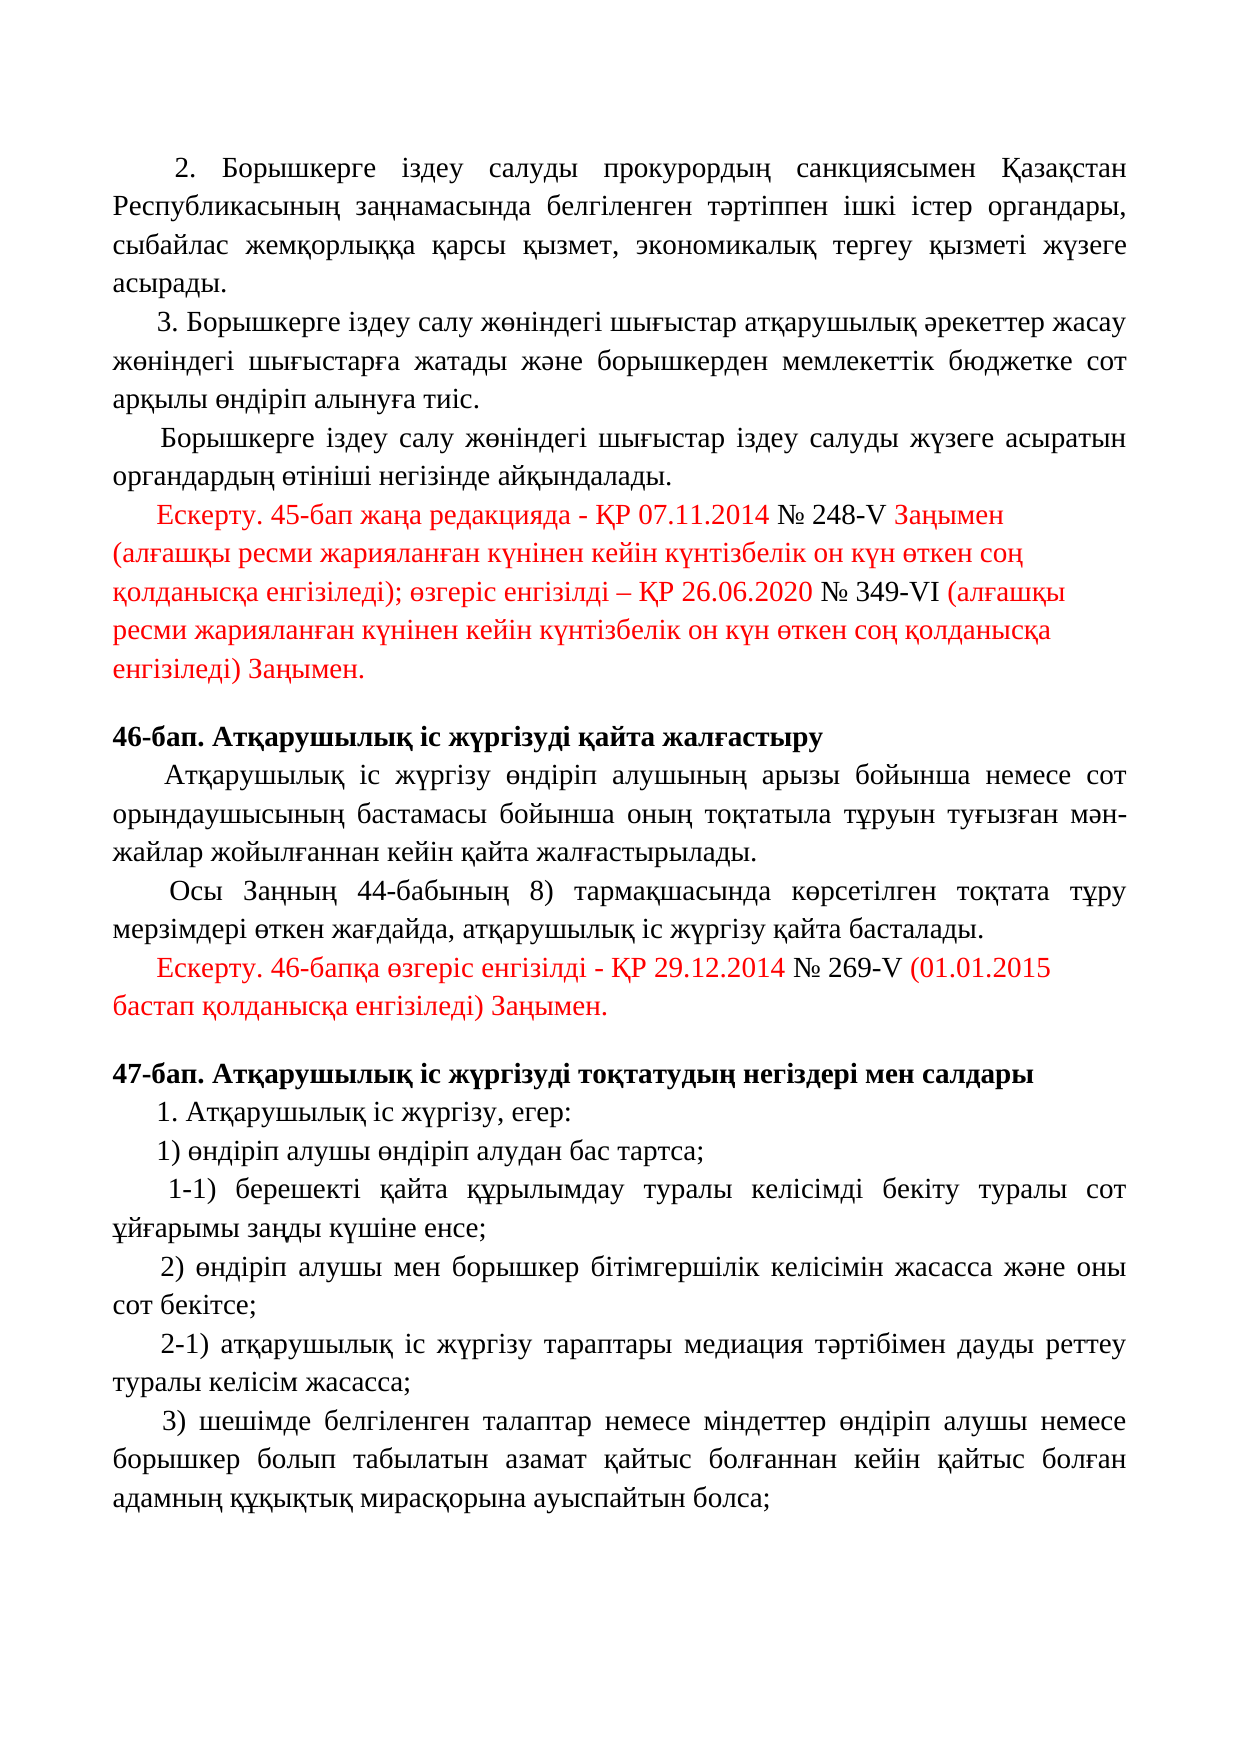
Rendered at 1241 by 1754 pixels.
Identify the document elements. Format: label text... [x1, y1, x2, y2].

text 1) өндiрiп алушы өндiрiп алудан бас тартса; [112, 1133, 1128, 1167]
text 1. Атқарушылық iс жүргiзу, егер: [112, 1094, 1128, 1128]
text 3. Борышкерге iздеу салу жөнiндегi шығыстар атқарушылық әрекеттер жасау жөнiндегi шығыстарға жатады және борышкерден мемлекеттік бюджетке сот арқылы өндiрiп алынуға тиiс. [112, 304, 1128, 415]
text Атқарушылық iс жүргiзу өндiрiп алушының арызы бойынша немесе сот орындаушысының бастамасы бойынша оның тоқтатыла тұруын туғызған мән-жайлар жойылғаннан кейiн қайта жалғастырылады. [112, 757, 1128, 868]
text 2. Борышкерге iздеу салуды прокурордың санкциясымен Қазақстан Республикасының заңнамасында белгiленген тәртiппен iшкi iстер органдары, сыбайлас жемқорлыққа қарсы қызмет, экономикалық тергеу қызметі жүзеге асырады. [112, 150, 1128, 299]
text Ескерту. 45-бап жаңа редакцияда - ҚР 07.11.2014 № 248-V Заңымен (алғашқы ресми жарияланған күнінен кейiн күнтiзбелiк он күн өткен соң қолданысқа енгiзiледi); өзгеріс енгізілді – ҚР 26.06.2020 № 349-VI (алғашқы ресми жарияланған күнінен кейін күнтізбелік он күн өткен соң қолданысқа енгізіледі) Заңымен. [112, 497, 1128, 715]
text 47-бап. Атқарушылық iс жүргiзудi тоқтатудың негiздерi мен салдары [112, 1056, 1128, 1089]
text 1-1) берешекті қайта құрылымдау туралы келісімді бекіту туралы сот ұйғарымы заңды күшіне енсе; [112, 1172, 1128, 1244]
text 2) өндiрiп алушы мен борышкер бiтiмгершілік келiсiмiн жасасса және оны сот бекiтсе; [112, 1249, 1128, 1321]
text Ескерту. 46-бапқа өзгеріс енгізілді - ҚР 29.12.2014 № 269-V (01.01.2015 бастап қолданысқа енгізіледі) Заңымен. [112, 950, 1128, 1052]
text Борышкерге iздеу салу жөнiндегi шығыстар іздеу салуды жүзеге асыратын органдардың өтініші негізінде айқындалады. [112, 420, 1128, 492]
text 3) шешiмде белгiленген талаптар немесе мiндеттер өндiрiп алушы немесе борышкер болып табылатын азамат қайтыс болғаннан кейін қайтыс болған адамның құқықтық мирасқорына ауыспайтын болса; [112, 1403, 1128, 1513]
text 46-бап. Атқарушылық iс жүргiзудi қайта жалғастыру [112, 719, 1128, 752]
text 2-1) атқарушылық іс жүргізу тараптары медиация тәртібімен дауды реттеу туралы келісім жасасса; [112, 1326, 1128, 1398]
text Осы Заңның 44-бабының 8) тармақшасында көрсетілген тоқтата тұру мерзімдері өткен жағдайда, атқарушылық іс жүргізу қайта басталады. [112, 873, 1128, 945]
